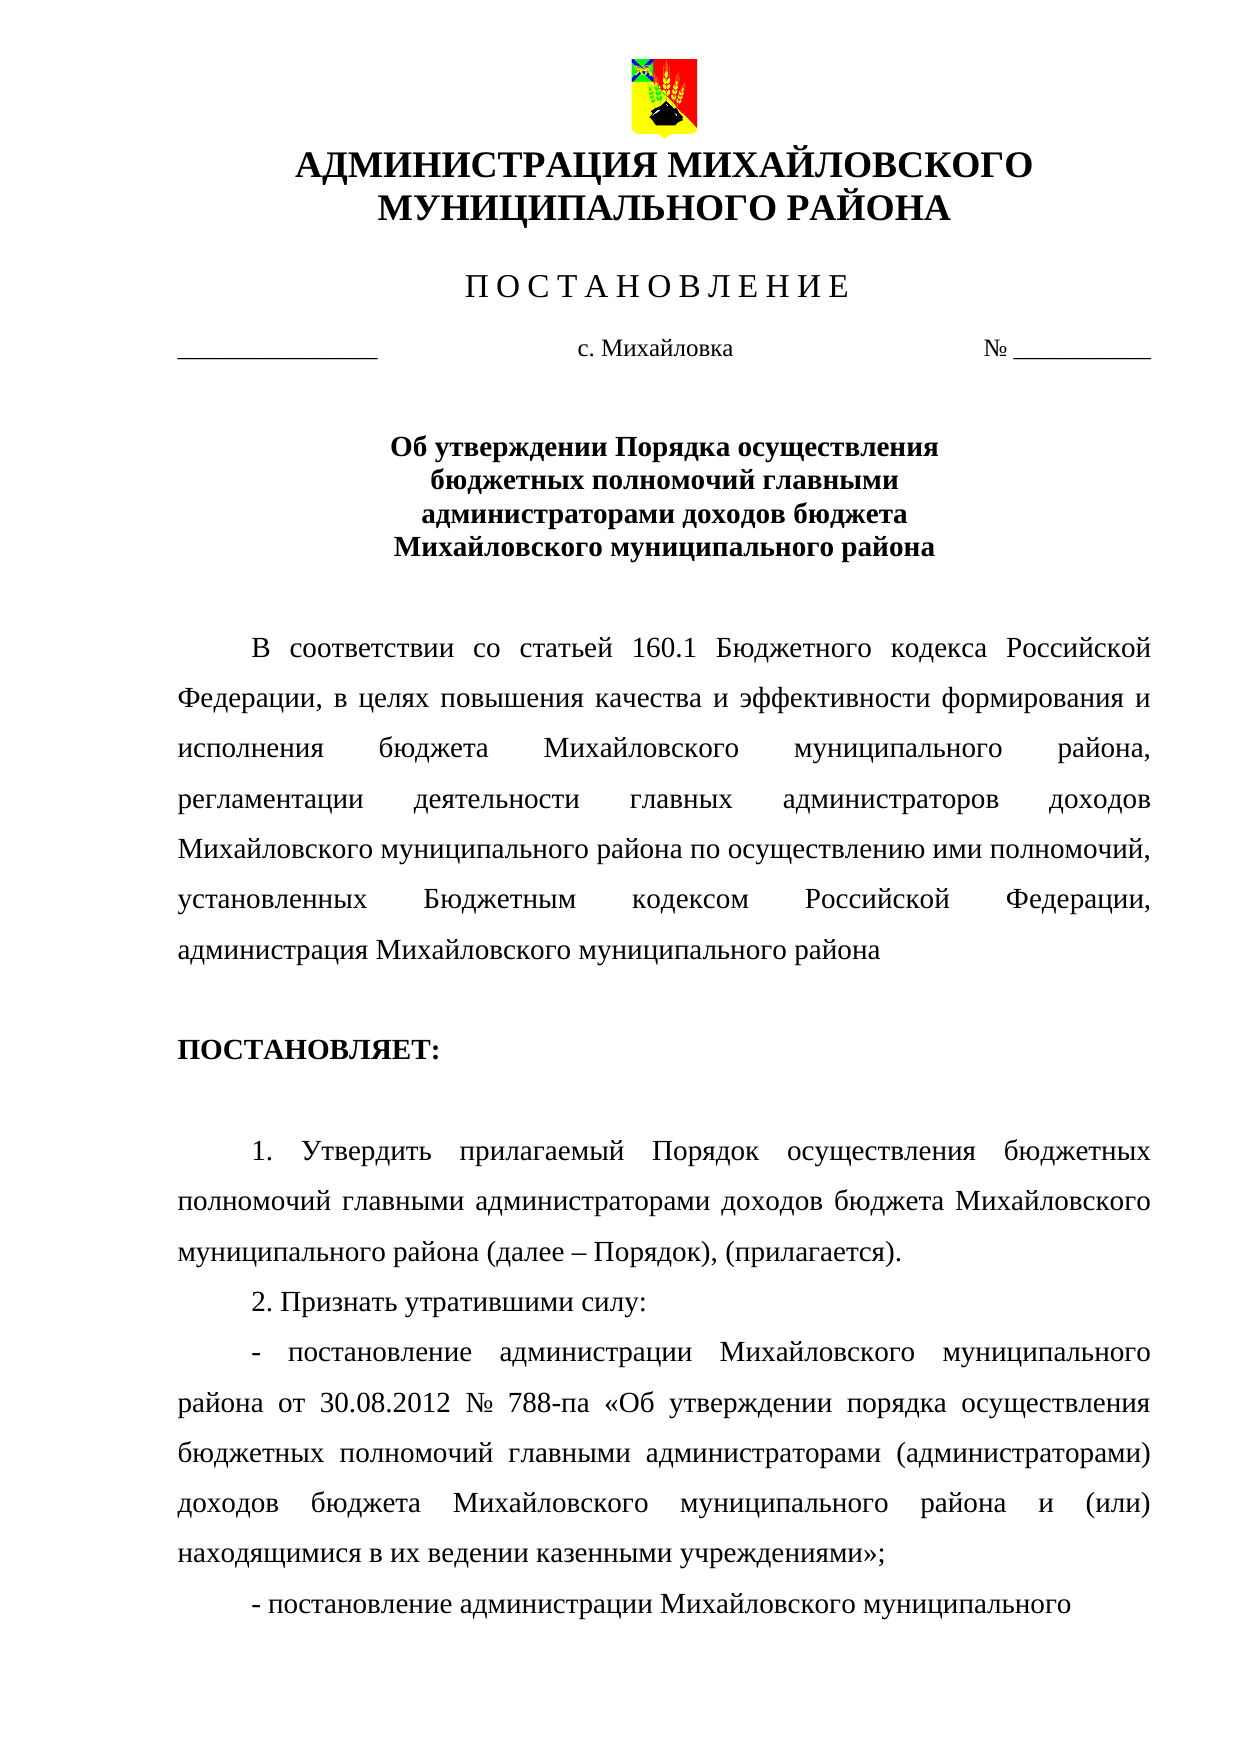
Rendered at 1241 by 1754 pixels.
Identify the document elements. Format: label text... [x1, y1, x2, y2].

picture [631, 59, 698, 142]
text ПОСТАНОВЛЯЕТ: [177, 1032, 1152, 1066]
text бюджетных полномочий главными [177, 462, 1152, 496]
text В соответствии со статьей 160.1 Бюджетного кодекса Российской Федерации, в целях повышения качества и эффективности формирования и исполнения бюджета Михайловского муниципального района, регламентации деятельности главных администраторов доходов Михайловского муниципального района по осуществлению ими полномочий, установленных Бюджетным кодексом Российской Федерации, администрация Михайловского муниципального района [177, 630, 1152, 965]
text 2. Признать утратившими силу: [177, 1284, 1152, 1318]
text Об утверждении Порядка осуществления [177, 429, 1152, 462]
text - постановление администрации Михайловского муниципального района от 30.08.2012 № 788-па «Об утверждении порядка осуществления бюджетных полномочий главными администраторами (администраторами) доходов бюджета Михайловского муниципального района и (или) находящимися в их ведении казенными учреждениями»; [177, 1334, 1152, 1569]
text МУНИЦИПАЛЬНОГО РАЙОНА [177, 185, 1152, 228]
text 1. Утвердить прилагаемый Порядок осуществления бюджетных полномочий главными администраторами доходов бюджета Михайловского муниципального района (далее – Порядок), (прилагается). [177, 1133, 1152, 1267]
text ПОСТАНОВЛЕНИЕ [177, 267, 1152, 333]
text Михайловского муниципального района [177, 529, 1152, 563]
text АДМИНИСТРАЦИЯ МИХАЙЛОВСКОГО [177, 142, 1152, 185]
text - постановление администрации Михайловского муниципального [177, 1586, 1152, 1619]
text ________________ с. Михайловка № ___________ [177, 333, 1152, 362]
text администраторами доходов бюджета [177, 496, 1152, 529]
